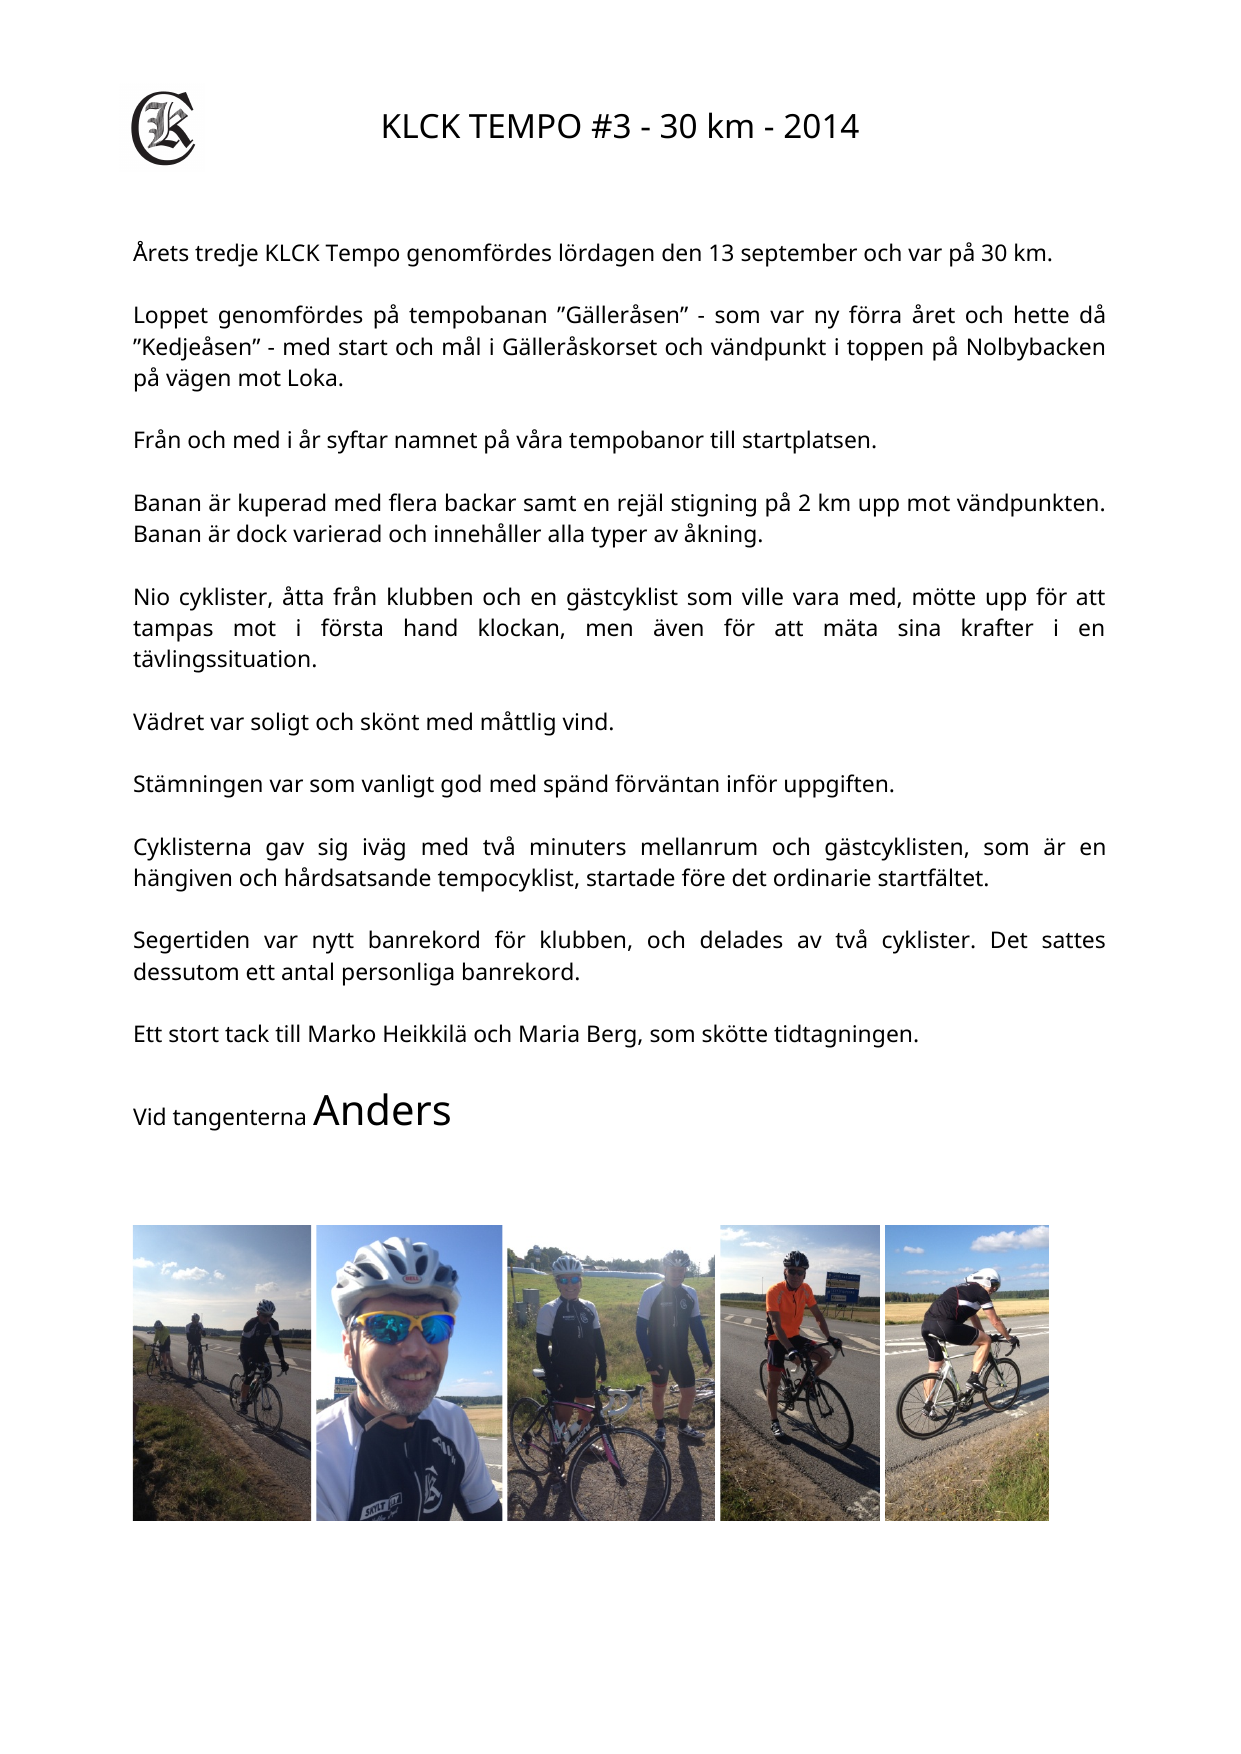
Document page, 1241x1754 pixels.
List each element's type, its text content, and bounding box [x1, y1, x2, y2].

picture [507, 1225, 715, 1521]
text Ett stort tack till Marko Heikkilä och Maria Berg, som skötte tidtagningen. [133, 1018, 1107, 1049]
text Banan är kuperad med flera backar samt en rejäl stigning på 2 km upp mot vändpunkten. Banan är dock varierad och innehåller alla typer av åkning. [133, 487, 1107, 549]
picture [720, 1225, 880, 1521]
text Från och med i år syftar namnet på våra tempobanor till startplatsen. [133, 424, 1107, 456]
text Segertiden var nytt banrekord för klubben, och delades av två cyklister. Det sattes dessutom ett antal personliga banrekord. [133, 924, 1107, 987]
text Årets tredje KLCK Tempo genomfördes lördagen den 13 september och var på 30 km. [133, 237, 1107, 268]
text Cyklisterna gav sig iväg med två minuters mellanrum och gästcyklisten, som är en hängiven och hårdsatsande tempocyklist, startade före det ordinarie startfältet. [133, 831, 1107, 893]
picture [316, 1225, 503, 1521]
text Vädret var soligt och skönt med måttlig vind. [133, 706, 1107, 737]
picture [132, 1225, 312, 1521]
text Loppet genomfördes på tempobanan ”Gälleråsen” - som var ny förra året och hette då ”Kedjeåsen” - med start och mål i Gälleråskorset och vändpunkt i toppen på Nolbybacken på vägen mot Loka. [133, 299, 1107, 393]
text Nio cyklister, åtta från klubben och en gästcyklist som ville vara med, mötte upp för att tampas mot i första hand klockan, men även för att mäta sina krafter i en tävlingssituation. [133, 581, 1107, 674]
text Vid tangenterna Anders [133, 1081, 1107, 1137]
picture [119, 83, 205, 172]
text Stämningen var som vanligt god med spänd förväntan inför uppgiften. [133, 768, 1107, 799]
picture [885, 1225, 1049, 1521]
text KLCK TEMPO #3 - 30 km - 2014 [205, 103, 1107, 149]
